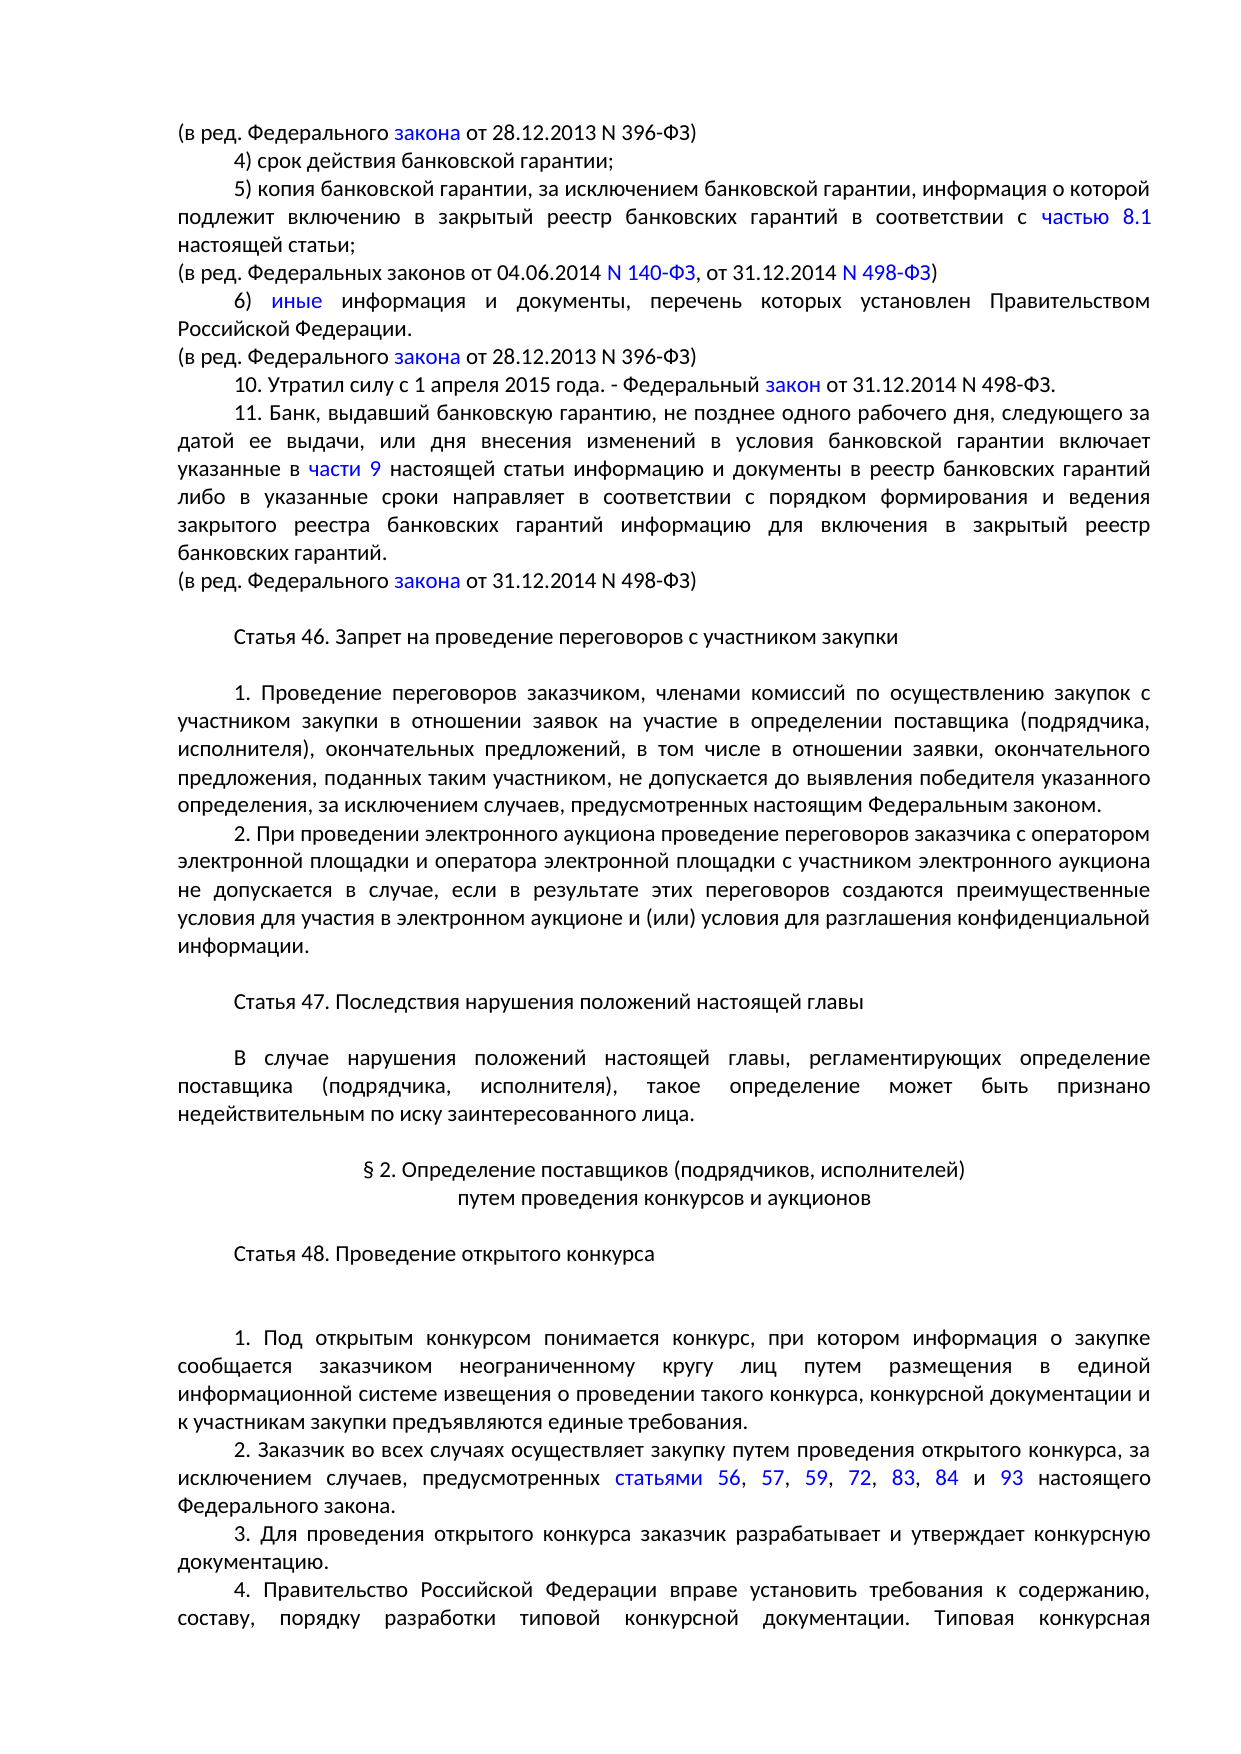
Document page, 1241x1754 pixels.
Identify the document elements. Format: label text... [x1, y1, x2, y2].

text (в ред. Федерального закона от 28.12.2013 N 396-ФЗ) [177, 342, 1152, 370]
text путем проведения конкурсов и аукционов [177, 1183, 1152, 1211]
text Статья 48. Проведение открытого конкурса [177, 1239, 1152, 1267]
text 1. Проведение переговоров заказчиком, членами комиссий по осуществлению закупок с участником закупки в отношении заявок на участие в определении поставщика (подрядчика, исполнителя), окончательных предложений, в том числе в отношении заявки, окончательного предложения, поданных таким участником, не допускается до выявления победителя указанного определения, за исключением случаев, предусмотренных настоящим Федеральным законом. [177, 678, 1152, 819]
text 11. Банк, выдавший банковскую гарантию, не позднее одного рабочего дня, следующего за датой ее выдачи, или дня внесения изменений в условия банковской гарантии включает указанные в части 9 настоящей статьи информацию и документы в реестр банковских гарантий либо в указанные сроки направляет в соответствии с порядком формирования и ведения закрытого реестра банковских гарантий информацию для включения в закрытый реестр банковских гарантий. [177, 398, 1152, 566]
text (в ред. Федерального закона от 28.12.2013 N 396-ФЗ) [177, 118, 1152, 146]
text Статья 46. Запрет на проведение переговоров с участником закупки [177, 622, 1152, 651]
text § 2. Определение поставщиков (подрядчиков, исполнителей) [177, 1155, 1152, 1183]
text (в ред. Федерального закона от 31.12.2014 N 498-ФЗ) [177, 566, 1152, 594]
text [177, 1575, 1152, 1631]
text 6) иные информация и документы, перечень которых установлен Правительством Российской Федерации. [177, 286, 1152, 342]
text 1. Под открытым конкурсом понимается конкурс, при котором информация о закупке сообщается заказчиком неограниченному кругу лиц путем размещения в единой информационной системе извещения о проведении такого конкурса, конкурсной документации и к участникам закупки предъявляются единые требования. [177, 1323, 1152, 1435]
text 2. При проведении электронного аукциона проведение переговоров заказчика с оператором электронной площадки и оператора электронной площадки с участником электронного аукциона не допускается в случае, если в результате этих переговоров создаются преимущественные условия для участия в электронном аукционе и (или) условия для разглашения конфиденциальной информации. [177, 819, 1152, 959]
text (в ред. Федеральных законов от 04.06.2014 N 140-ФЗ, от 31.12.2014 N 498-ФЗ) [177, 258, 1152, 286]
text 4) срок действия банковской гарантии; [177, 146, 1152, 174]
text Статья 47. Последствия нарушения положений настоящей главы [177, 987, 1152, 1015]
text 5) копия банковской гарантии, за исключением банковской гарантии, информация о которой подлежит включению в закрытый реестр банковских гарантий в соответствии с частью 8.1 настоящей статьи; [177, 174, 1152, 258]
text В случае нарушения положений настоящей главы, регламентирующих определение поставщика (подрядчика, исполнителя), такое определение может быть признано недействительным по иску заинтересованного лица. [177, 1043, 1152, 1127]
text 10. Утратил силу с 1 апреля 2015 года. - Федеральный закон от 31.12.2014 N 498-ФЗ. [177, 370, 1152, 398]
text 3. Для проведения открытого конкурса заказчик разрабатывает и утверждает конкурсную документацию. [177, 1519, 1152, 1575]
text 2. Заказчик во всех случаях осуществляет закупку путем проведения открытого конкурса, за исключением случаев, предусмотренных статьями 56, 57, 59, 72, 83, 84 и 93 настоящего Федерального закона. [177, 1435, 1152, 1519]
